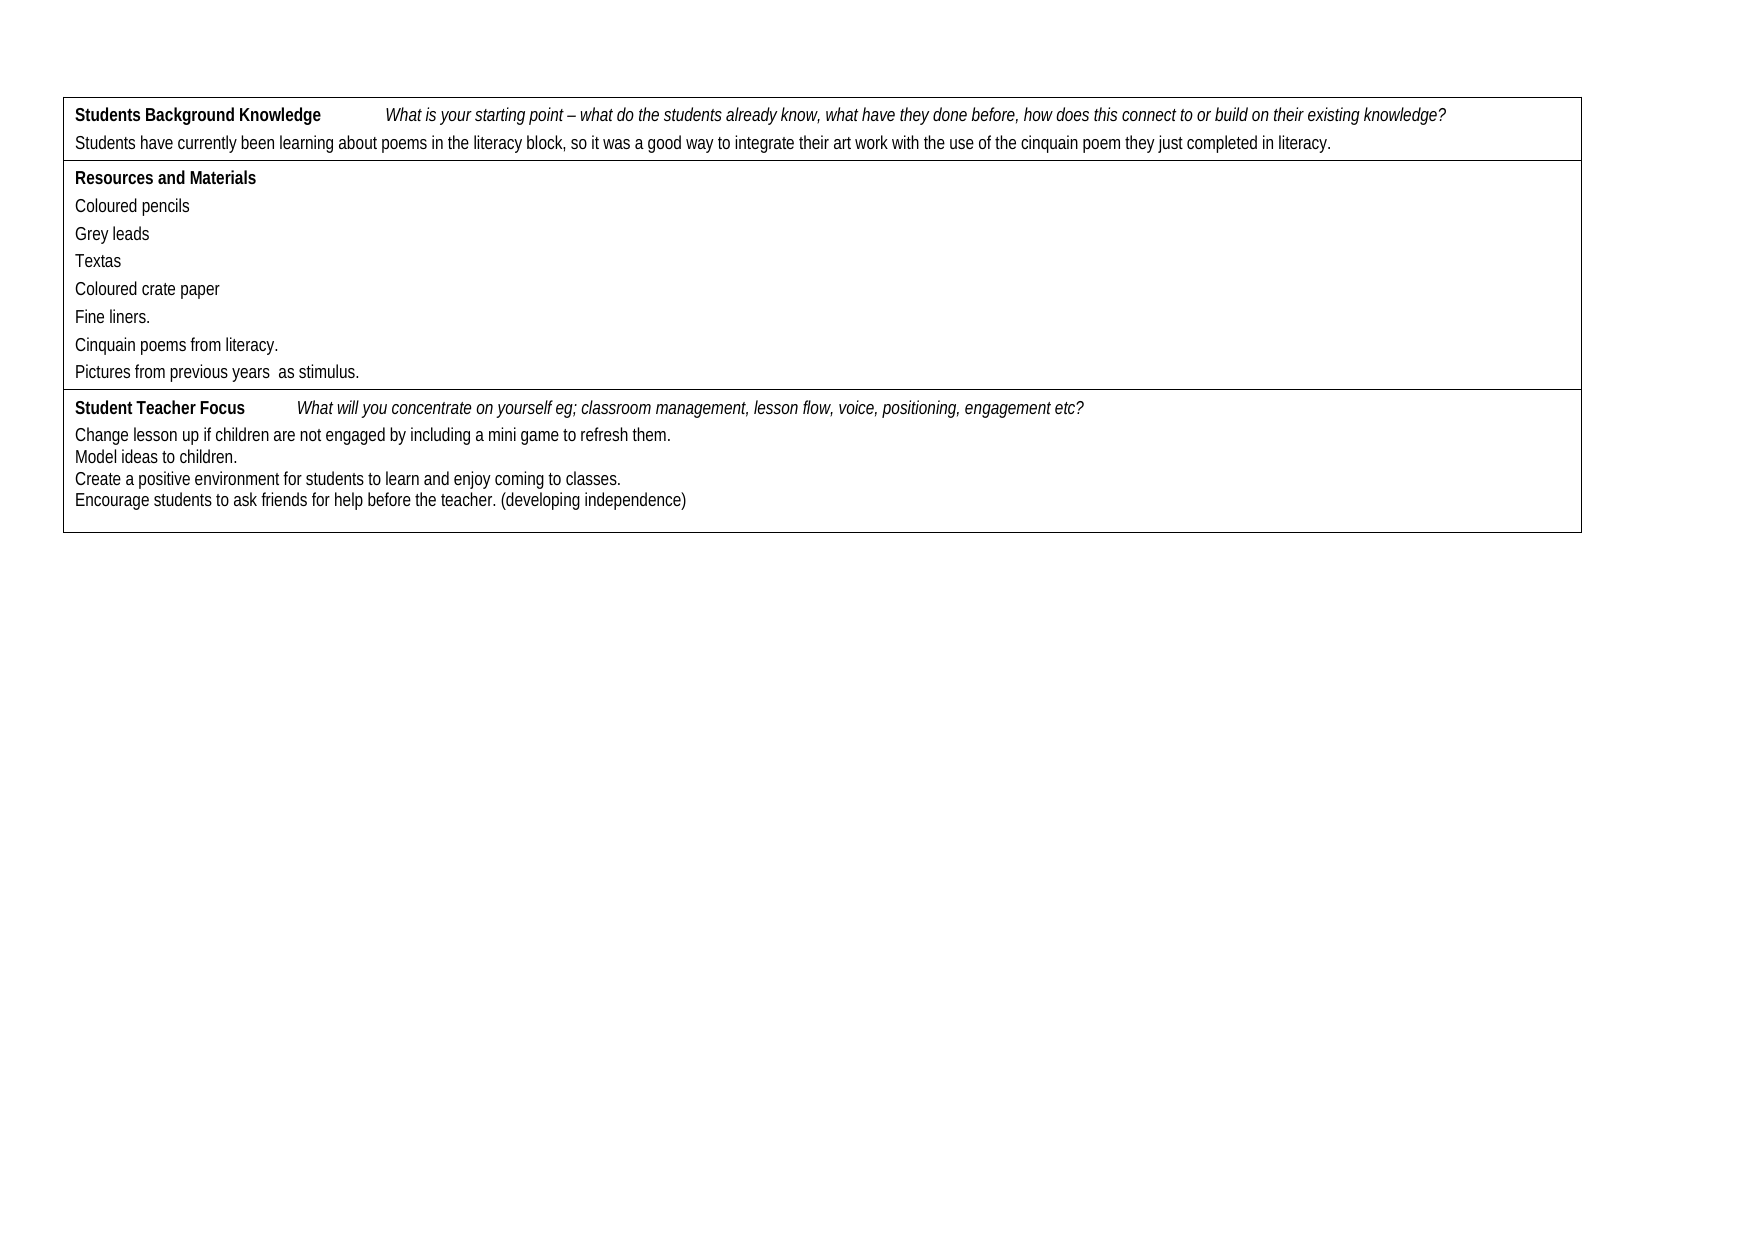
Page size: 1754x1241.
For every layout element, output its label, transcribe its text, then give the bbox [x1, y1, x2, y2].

table_cell Resources and Materials Coloured pencils Grey leads Textas Coloured crate paper Fine liners. Cinquain poems from literacy. Pictures from previous years as stimulus. [64, 161, 1581, 389]
table_cell Student Teacher Focus What will you concentrate on yourself eg; classroom management, lesson flow, voice, positioning, engagement etc? Change lesson up if children are not engaged by including a mini game to refresh them. Model ideas to children. Create a positive environment for students to learn and enjoy coming to classes. Encourage students to ask friends for help before the teacher. (developing independence) [64, 390, 1581, 532]
table_header Students Background Knowledge What is your starting point – what do the students already know, what have they done before, how does this connect to or build on their existing knowledge? Students have currently been learning about poems in the literacy block, so it was a good way to integrate their art work with the use of the cinquain poem they just completed in literacy. [64, 98, 1581, 159]
